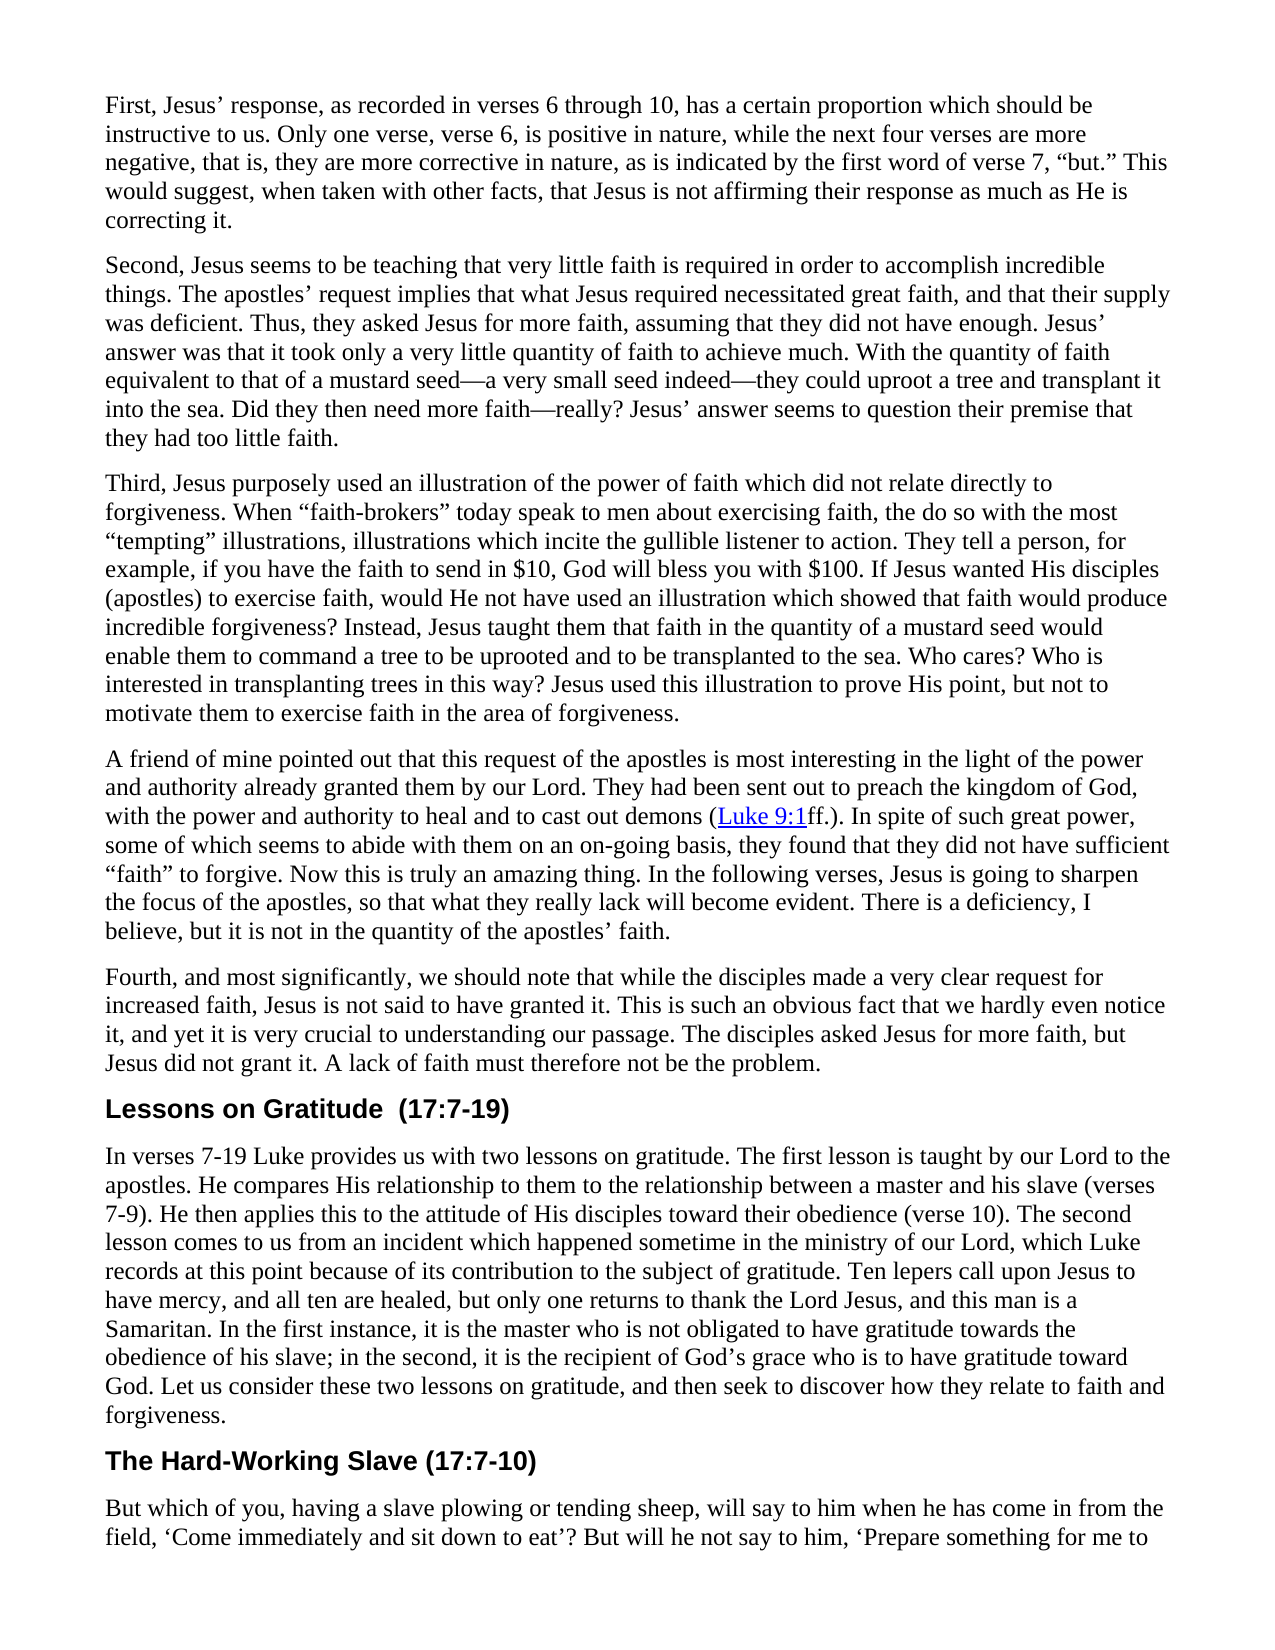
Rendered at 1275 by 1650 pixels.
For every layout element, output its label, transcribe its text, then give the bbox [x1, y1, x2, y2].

text Second, Jesus seems to be teaching that very little faith is required in order to accomplish incredible things. The apostles’ request implies that what Jesus required necessitated great faith, and that their supply was deficient. Thus, they asked Jesus for more faith, assuming that they did not have enough. Jesus’ answer was that it took only a very little quantity of faith to achieve much. With the quantity of faith equivalent to that of a mustard seed—a very small seed indeed—they could uproot a tree and transplant it into the sea. Did they then need more faith—really? Jesus’ answer seems to question their premise that they had too little faith. [105, 250, 1172, 452]
text In verses 7-19 Luke provides us with two lessons on gratitude. The first lesson is taught by our Lord to the apostles. He compares His relationship to them to the relationship between a master and his slave (verses 7-9). He then applies this to the attitude of His disciples toward their obedience (verse 10). The second lesson comes to us from an incident which happened sometime in the ministry of our Lord, which Luke records at this point because of its contribution to the subject of gratitude. Ten lepers call upon Jesus to have mercy, and all ten are healed, but only one returns to thank the Lord Jesus, and this man is a Samaritan. In the first instance, it is the master who is not obligated to have gratitude towards the obedience of his slave; in the second, it is the recipient of God’s grace who is to have gratitude toward God. Let us consider these two lessons on gratitude, and then seek to discover how they relate to faith and forgiveness. [105, 1141, 1172, 1429]
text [105, 1493, 1172, 1551]
text First, Jesus’ response, as recorded in verses 6 through 10, has a certain proportion which should be instructive to us. Only one verse, verse 6, is positive in nature, while the next four verses are more negative, that is, they are more corrective in nature, as is indicated by the first word of verse 7, “but.” This would suggest, when taken with other facts, that Jesus is not affirming their response as much as He is correcting it. [105, 90, 1172, 234]
subtitle The Hard-Working Slave (17:7-10) [105, 1445, 1172, 1477]
subtitle Lessons on Gratitude (17:7-19) [105, 1093, 1172, 1124]
text Third, Jesus purposely used an illustration of the power of faith which did not relate directly to forgiveness. When “faith-brokers” today speak to men about exercising faith, the do so with the most “tempting” illustrations, illustrations which incite the gullible listener to action. They tell a person, for example, if you have the faith to send in $10, God will bless you with $100. If Jesus wanted His disciples (apostles) to exercise faith, would He not have used an illustration which showed that faith would produce incredible forgiveness? Instead, Jesus taught them that faith in the quantity of a mustard seed would enable them to command a tree to be uprooted and to be transplanted to the sea. Who cares? Who is interested in transplanting trees in this way? Jesus used this illustration to prove His point, but not to motivate them to exercise faith in the area of forgiveness. [105, 468, 1172, 727]
text A friend of mine pointed out that this request of the apostles is most interesting in the light of the power and authority already granted them by our Lord. They had been sent out to preach the kingdom of God, with the power and authority to heal and to cast out demons (Luke 9:1ff.). In spite of such great power, some of which seems to abide with them on an on-going basis, they found that they did not have sufficient “faith” to forgive. Now this is truly an amazing thing. In the following verses, Jesus is going to sharpen the focus of the apostles, so that what they really lack will become evident. There is a deficiency, I believe, but it is not in the quantity of the apostles’ faith. [105, 744, 1172, 945]
text Fourth, and most significantly, we should note that while the disciples made a very clear request for increased faith, Jesus is not said to have granted it. This is such an obvious fact that we hardly even notice it, and yet it is very crucial to understanding our passage. The disciples asked Jesus for more faith, but Jesus did not grant it. A lack of faith must therefore not be the problem. [105, 962, 1172, 1077]
